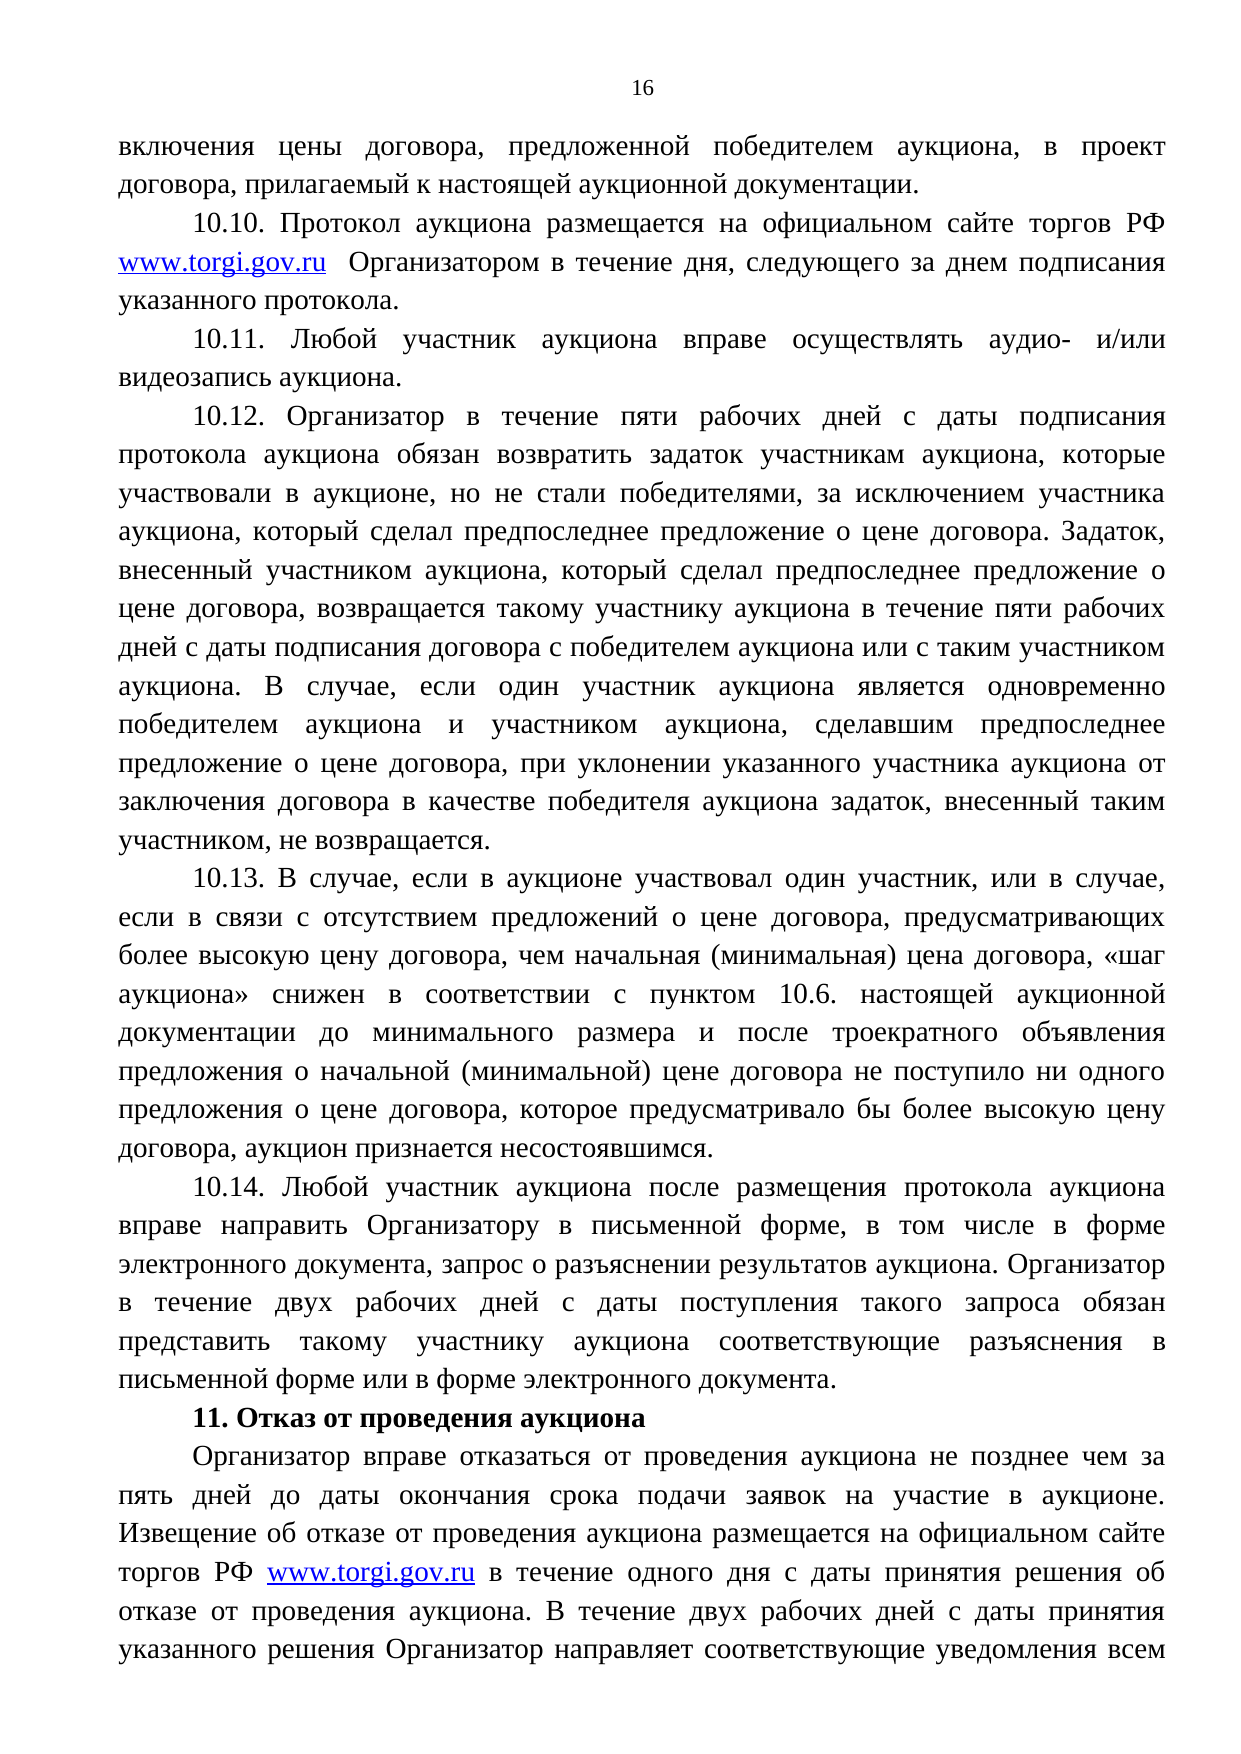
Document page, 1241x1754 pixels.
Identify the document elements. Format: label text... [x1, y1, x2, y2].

text 10.10. Протокол аукциона размещается на официальном сайте торгов РФ www.torgi.gov.ru Организатором в течение дня, следующего за днем подписания указанного протокола. [118, 205, 1167, 316]
text 11. Отказ от проведения аукциона [118, 1400, 1167, 1433]
text 10.13. В случае, если в аукционе участвовал один участник, или в случае, если в связи с отсутствием предложений о цене договора, предусматривающих более высокую цену договора, чем начальная (минимальная) цена договора, «шаг аукциона» снижен в соответствии с пунктом 10.6. настоящей аукционной документации до минимального размера и после троекратного объявления предложения о начальной (минимальной) цене договора не поступило ни одного предложения о цене договора, которое предусматривало бы более высокую цену договора, аукцион признается несостоявшимся. [118, 860, 1167, 1164]
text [118, 128, 1167, 200]
text 10.12. Организатор в течение пяти рабочих дней с даты подписания протокола аукциона обязан возвратить задаток участникам аукциона, которые участвовали в аукционе, но не стали победителями, за исключением участника аукциона, который сделал предпоследнее предложение о цене договора. Задаток, внесенный участником аукциона, который сделал предпоследнее предложение о цене договора, возвращается такому участнику аукциона в течение пяти рабочих дней с даты подписания договора с победителем аукциона или с таким участником аукциона. В случае, если один участник аукциона является одновременно победителем аукциона и участником аукциона, сделавшим предпоследнее предложение о цене договора, при уклонении указанного участника аукциона от заключения договора в качестве победителя аукциона задаток, внесенный таким участником, не возвращается. [118, 398, 1167, 855]
text 10.11. Любой участник аукциона вправе осуществлять аудио- и/или видеозапись аукциона. [118, 321, 1167, 393]
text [118, 1438, 1167, 1665]
text 10.14. Любой участник аукциона после размещения протокола аукциона вправе направить Организатору в письменной форме, в том числе в форме электронного документа, запрос о разъяснении результатов аукциона. Организатор в течение двух рабочих дней с даты поступления такого запроса обязан представить такому участнику аукциона соответствующие разъяснения в письменной форме или в форме электронного документа. [118, 1169, 1167, 1395]
